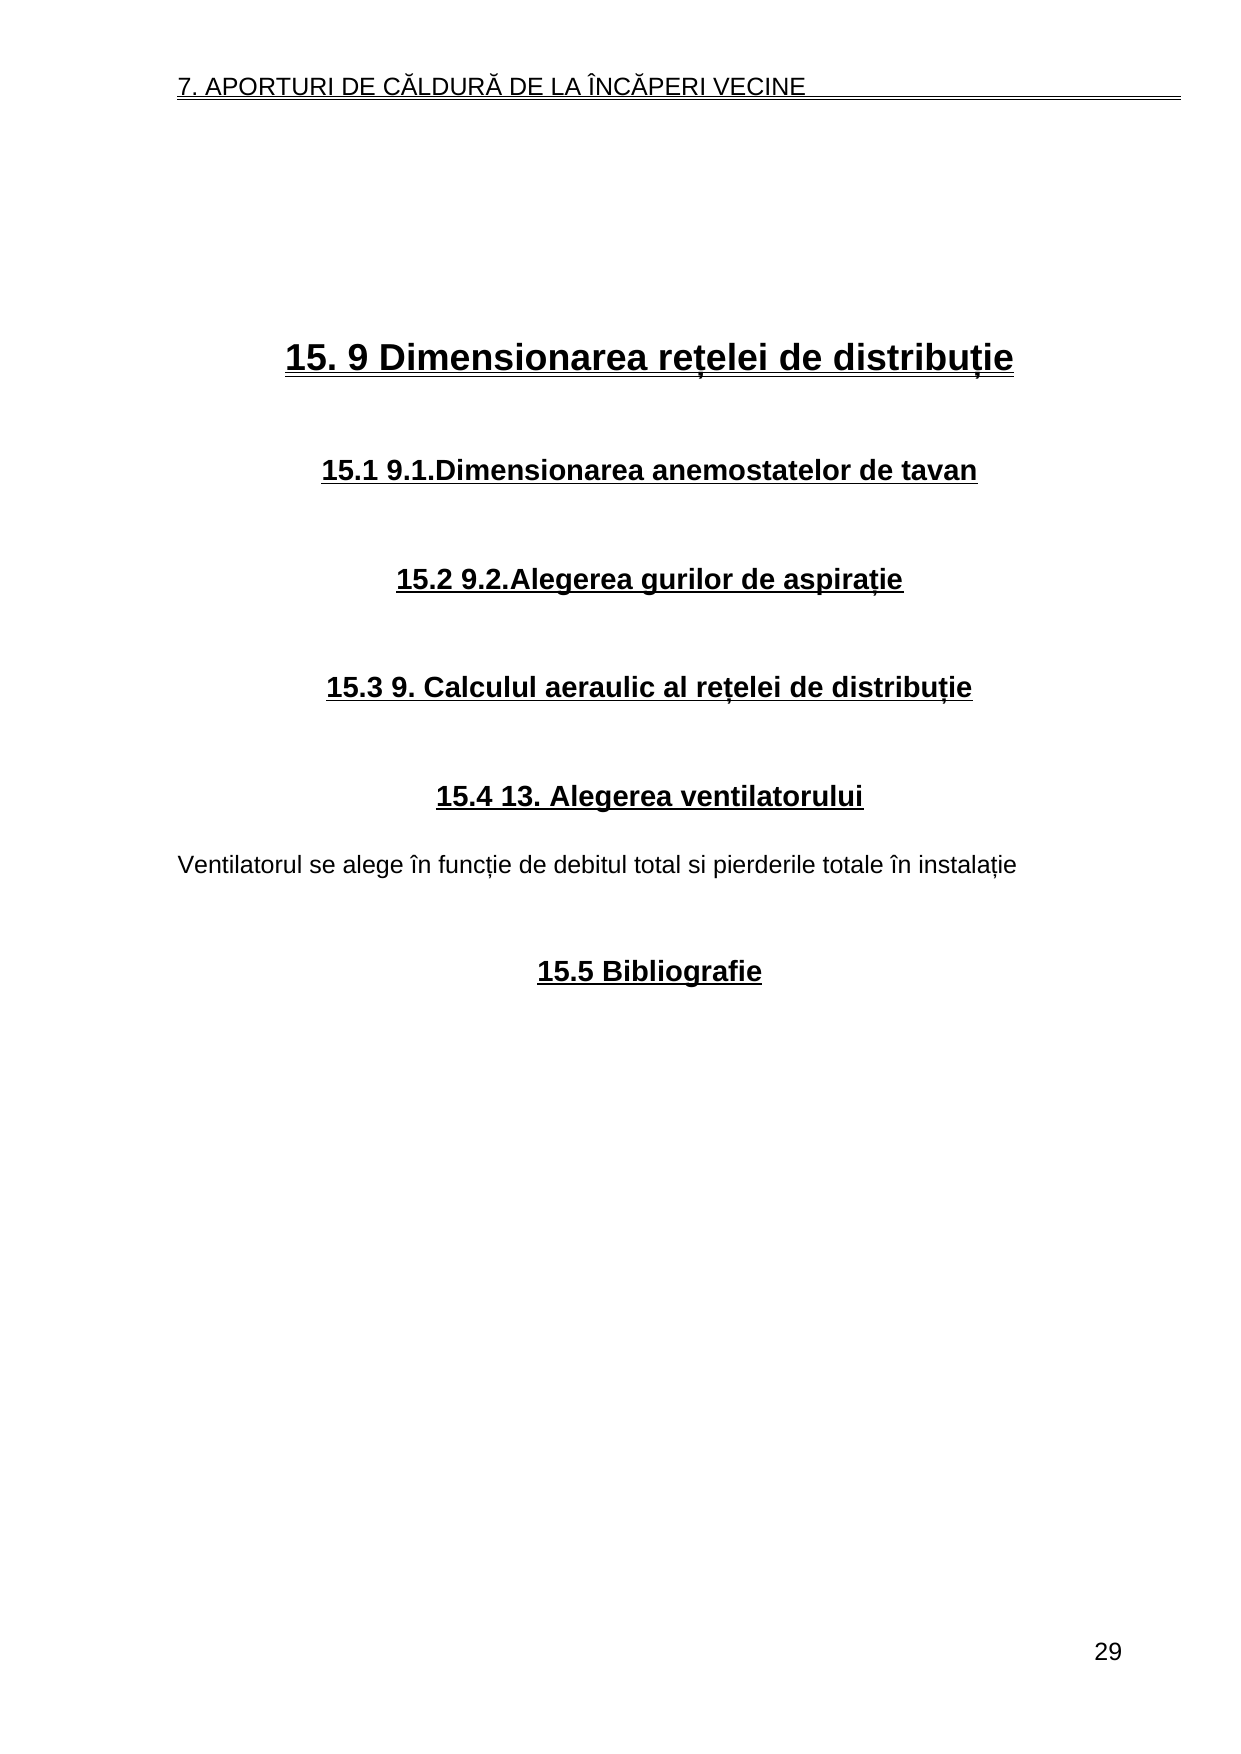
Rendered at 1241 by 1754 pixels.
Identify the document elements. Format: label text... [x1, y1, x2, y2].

subtitle 9.1.Dimensionarea anemostatelor de tavan [177, 453, 1122, 487]
subtitle Bibliografie [177, 954, 1122, 987]
subtitle 9 Dimensionarea rețelei de distribuție [177, 335, 1122, 378]
subtitle 13. Alegerea ventilatorului [177, 779, 1122, 812]
subtitle 9. Calculul aeraulic al rețelei de distribuție [177, 670, 1122, 704]
text Ventilatorul se alege în funcție de debitul total si pierderile totale în instalație [177, 850, 1122, 879]
subtitle 9.2.Alegerea gurilor de aspirație [177, 562, 1122, 595]
